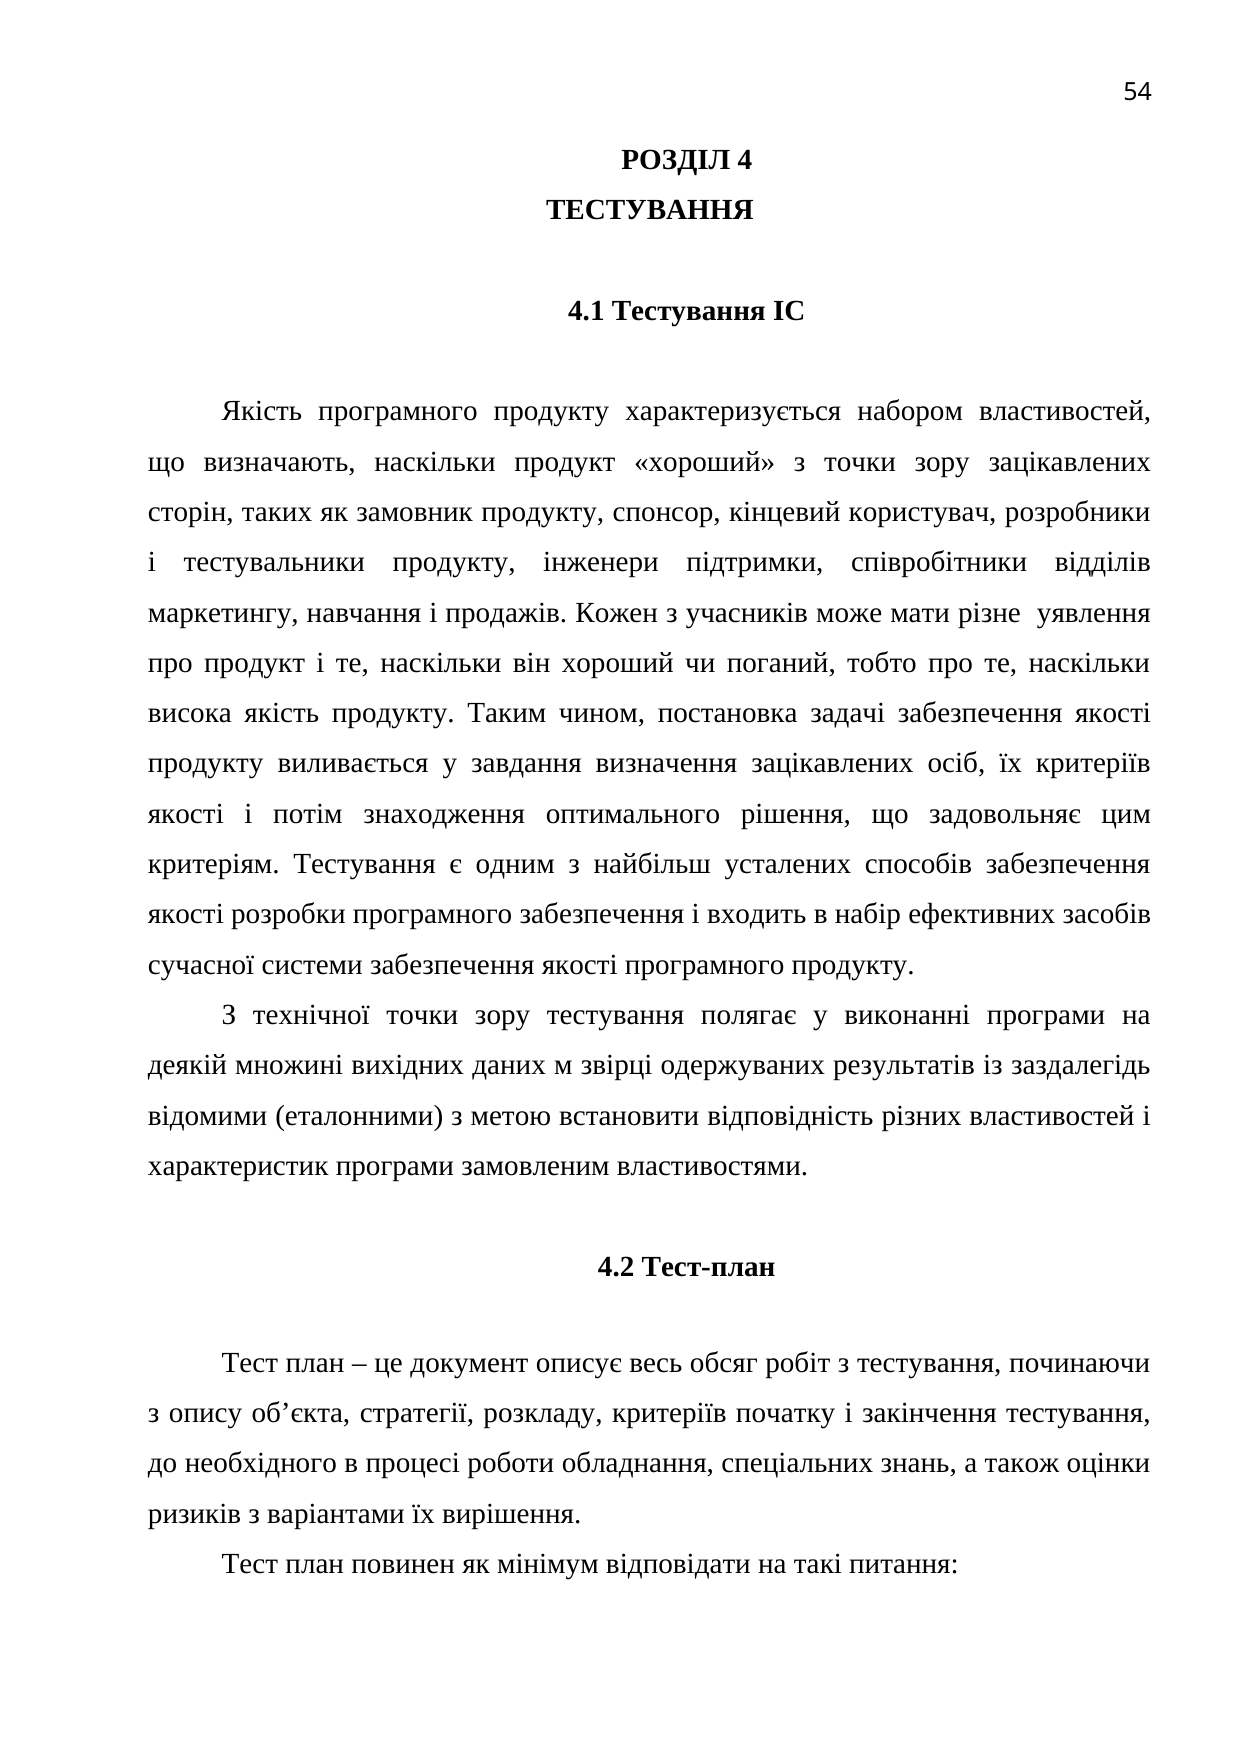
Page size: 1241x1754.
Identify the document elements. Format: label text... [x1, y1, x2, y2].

text Тест план повинен як мінімум відповідати на такі питання: [148, 1546, 1152, 1579]
text Якість програмного продукту характеризується набором властивостей, що визначають, наскільки продукт «хороший» з точки зору зацікавлених сторін, таких як замовник продукту, спонсор, кінцевий користувач, розробники і тестувальники продукту, інженери підтримки, співробітники відділів маркетингу, навчання і продажів. Кожен з учасників може мати різне уявлення про продукт і те, наскільки він хороший чи поганий, тобто про те, наскільки висока якість продукту. Таким чином, постановка задачі забезпечення якості продукту виливається у завдання визначення зацікавлених осіб, їх критеріїв якості і потім знаходження оптимального рішення, що задовольняє цим критеріям. Тестування є одним з найбільш усталених способів забезпечення якості розробки програмного забезпечення і входить в набір ефективних засобів сучасної системи забезпечення якості програмного продукту. [148, 393, 1152, 980]
text Тест план – це документ описує весь обсяг робіт з тестування, починаючи з опису об’єкта, стратегії, розкладу, критеріїв початку і закінчення тестування, до необхідного в процесі роботи обладнання, спеціальних знань, а також оцінки ризиків з варіантами їх вирішення. [148, 1345, 1152, 1529]
text 4.1 Тестування ІС [148, 293, 1152, 326]
subtitle 4.2 Тест-план [148, 1249, 1152, 1282]
text З технічної точки зору тестування полягає у виконанні програми на деякій множині вихідних даних м звірці одержуваних результатів із заздалегідь відомими (еталонними) з метою встановити відповідність різних властивостей і характеристик програми замовленим властивостями. [148, 997, 1152, 1182]
text РОЗДІЛ 4 ТЕСТУВАННЯ [148, 142, 1152, 226]
